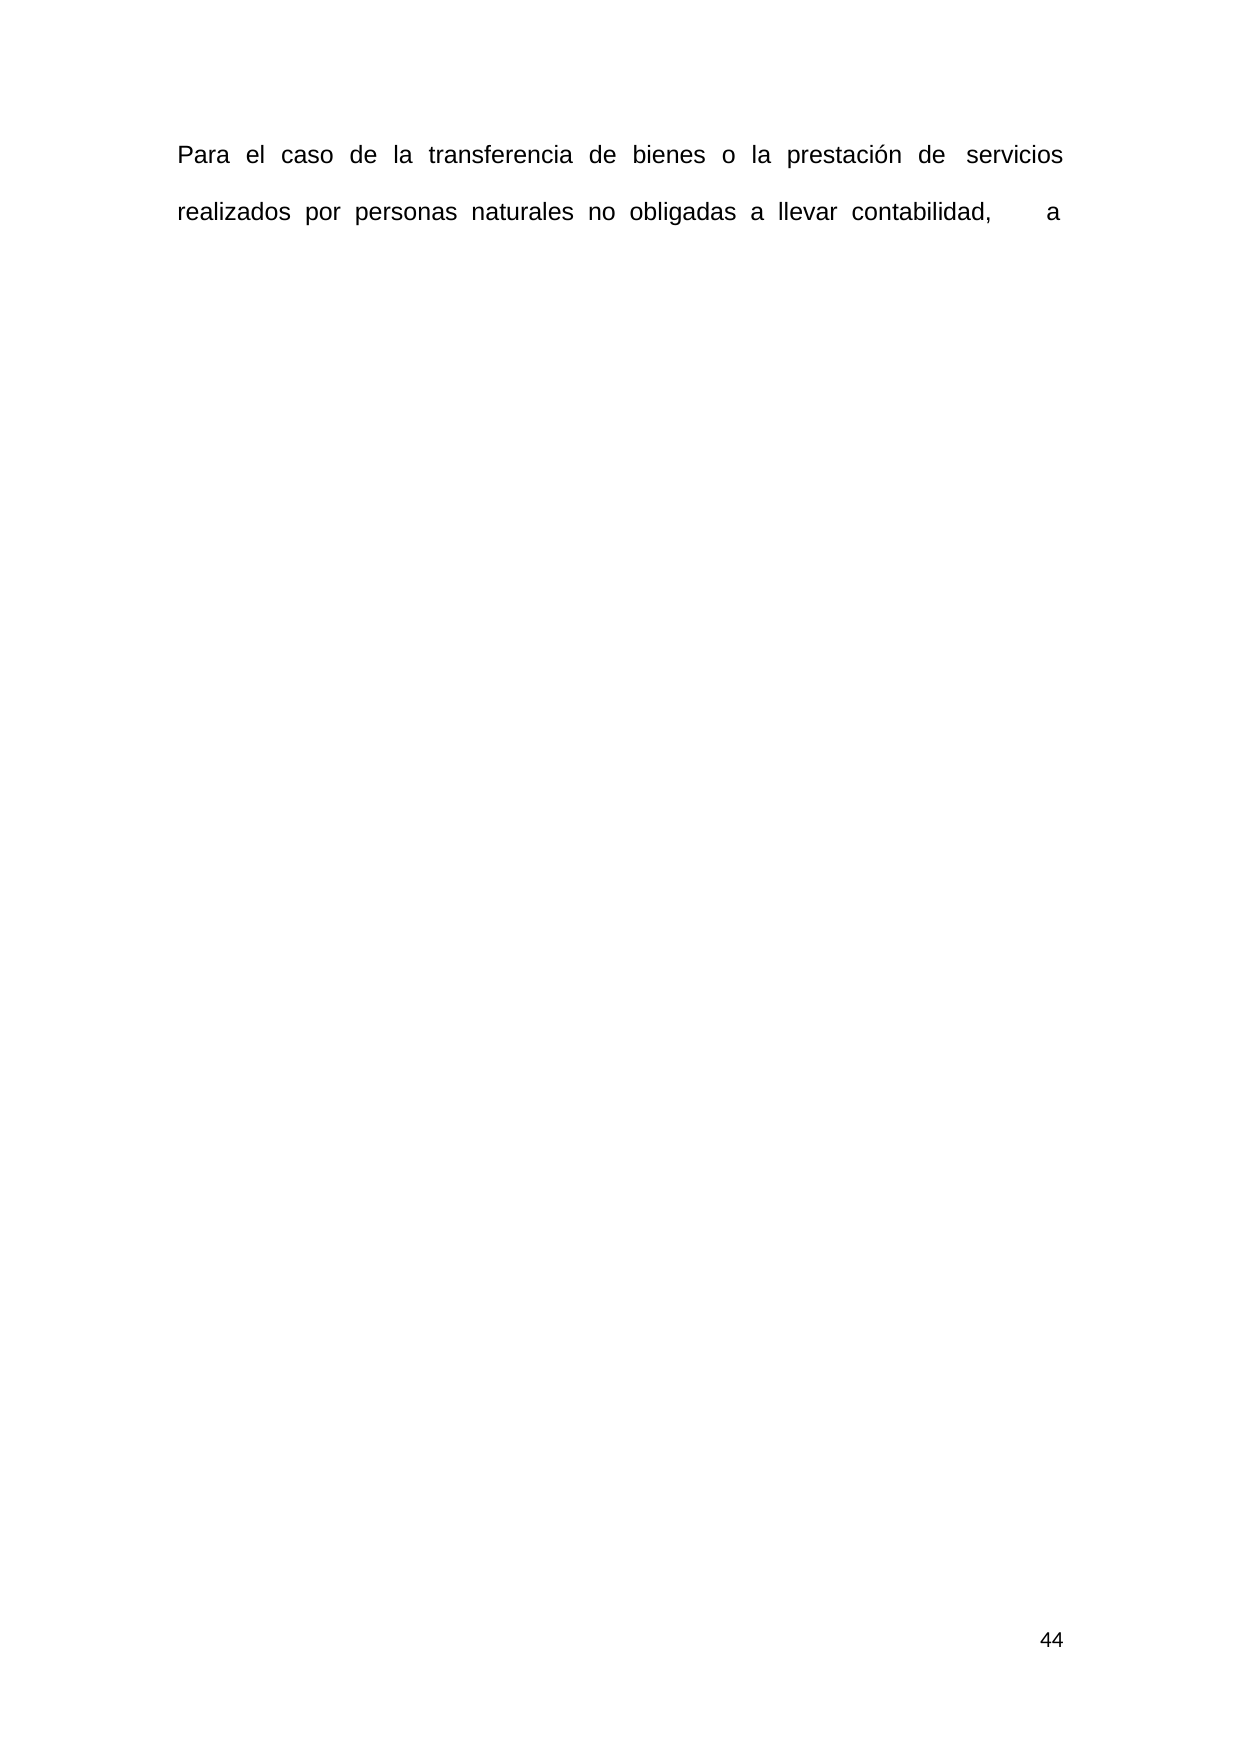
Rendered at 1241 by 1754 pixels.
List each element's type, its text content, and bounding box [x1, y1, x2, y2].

text Para el caso de la transferencia de bienes o la prestación de servicios realizados por personas naturales no obligadas a llevar contabilidad, a [177, 139, 1063, 226]
